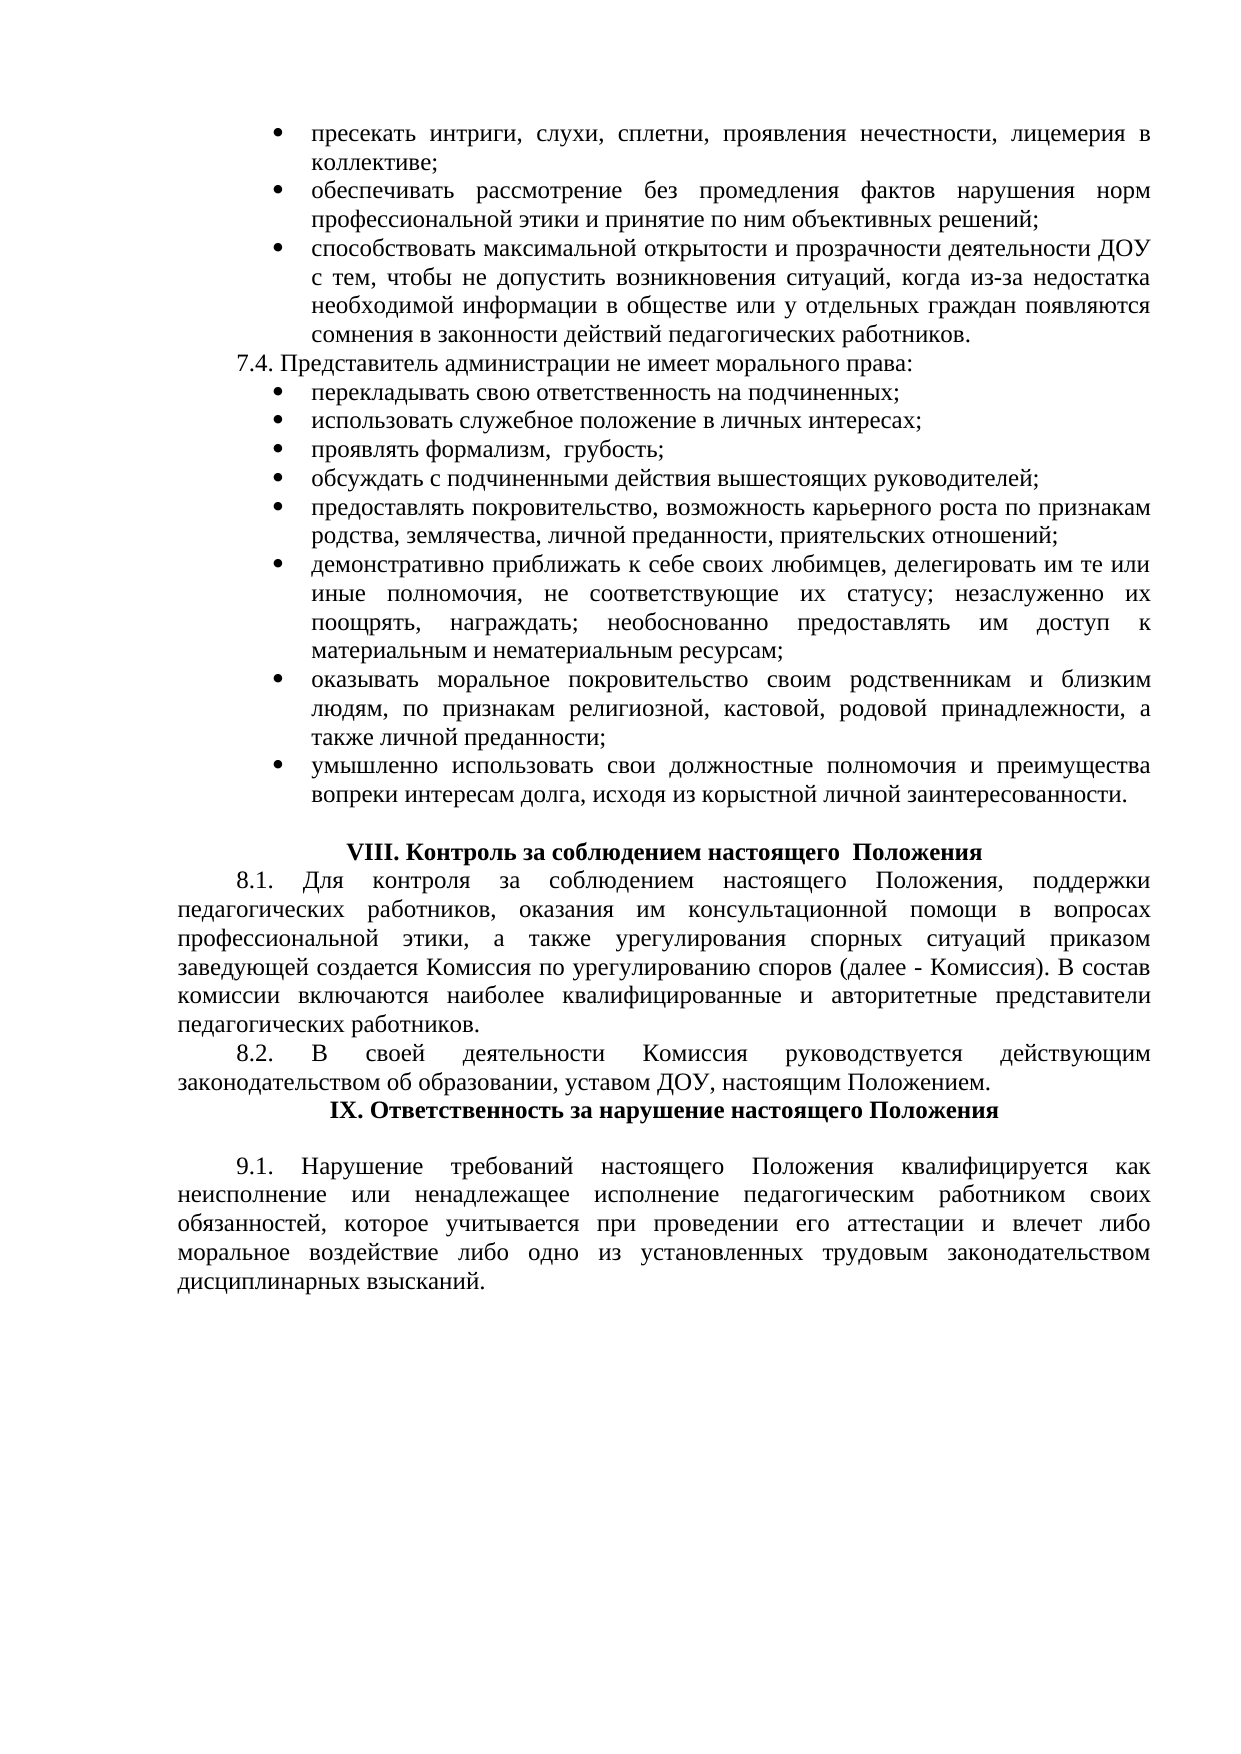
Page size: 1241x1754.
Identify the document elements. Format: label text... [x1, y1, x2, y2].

text 8.1. Для контроля за соблюдением настоящего Положения, поддержки педагогических работников, оказания им консультационной помощи в вопросах профессиональной этики, а также урегулирования спорных ситуаций приказом заведующей создается Комиссия по урегулированию споров (далее - Комиссия). В состав комиссии включаются наиболее квалифицированные и авторитетные представители педагогических работников. [177, 866, 1152, 1038]
list умышленно использовать свои должностные полномочия и преимущества вопреки интересам долга, исходя из корыстной личной заинтересованности. [274, 751, 1152, 808]
list пресекать интриги, слухи, сплетни, проявления нечестности, лицемерия в коллективе; [274, 118, 1152, 176]
list проявлять формализм, грубость; [274, 434, 1152, 463]
text 9.1. Нарушение требований настоящего Положения квалифицируется как неисполнение или ненадлежащее исполнение педагогическим работником своих обязанностей, которое учитывается при проведении его аттестации и влечет либо моральное воздействие либо одно из установленных трудовым законодательством дисциплинарных взысканий. [177, 1151, 1152, 1294]
list использовать служебное положение в личных интересах; [274, 406, 1152, 434]
list оказывать моральное покровительство своим родственникам и близким людям, по признакам религиозной, кастовой, родовой принадлежности, а также личной преданности; [274, 664, 1152, 751]
list демонстративно приближать к себе своих любимцев, делегировать им те или иные полномочия, не соответствующие их статусу; незаслуженно их поощрять, награждать; необоснованно предоставлять им доступ к материальным и нематериальным ресурсам; [274, 549, 1152, 664]
text VIII. Контроль за соблюдением настоящего Положения [177, 837, 1152, 866]
list предоставлять покровительство, возможность карьерного роста по признакам родства, землячества, личной преданности, приятельских отношений; [274, 492, 1152, 549]
list обеспечивать рассмотрение без промедления фактов нарушения норм профессиональной этики и принятие по ним объективных решений; [274, 176, 1152, 233]
list обсуждать с подчиненными действия вышестоящих руководителей; [274, 463, 1152, 492]
text 8.2. В своей деятельности Комиссия руководствуется действующим законодательством об образовании, уставом ДОУ, настоящим Положением. [177, 1038, 1152, 1096]
list перекладывать свою ответственность на подчиненных; [274, 377, 1152, 406]
text IX. Ответственность за нарушение настоящего Положения [177, 1096, 1152, 1124]
list способствовать максимальной открытости и прозрачности деятельности ДОУ с тем, чтобы не допустить возникновения ситуаций, когда из-за недостатка необходимой информации в обществе или у отдельных граждан появляются сомнения в законности действий педагогических работников. [274, 233, 1152, 348]
text 7.4. Представитель администрации не имеет морального права: [177, 348, 1152, 377]
